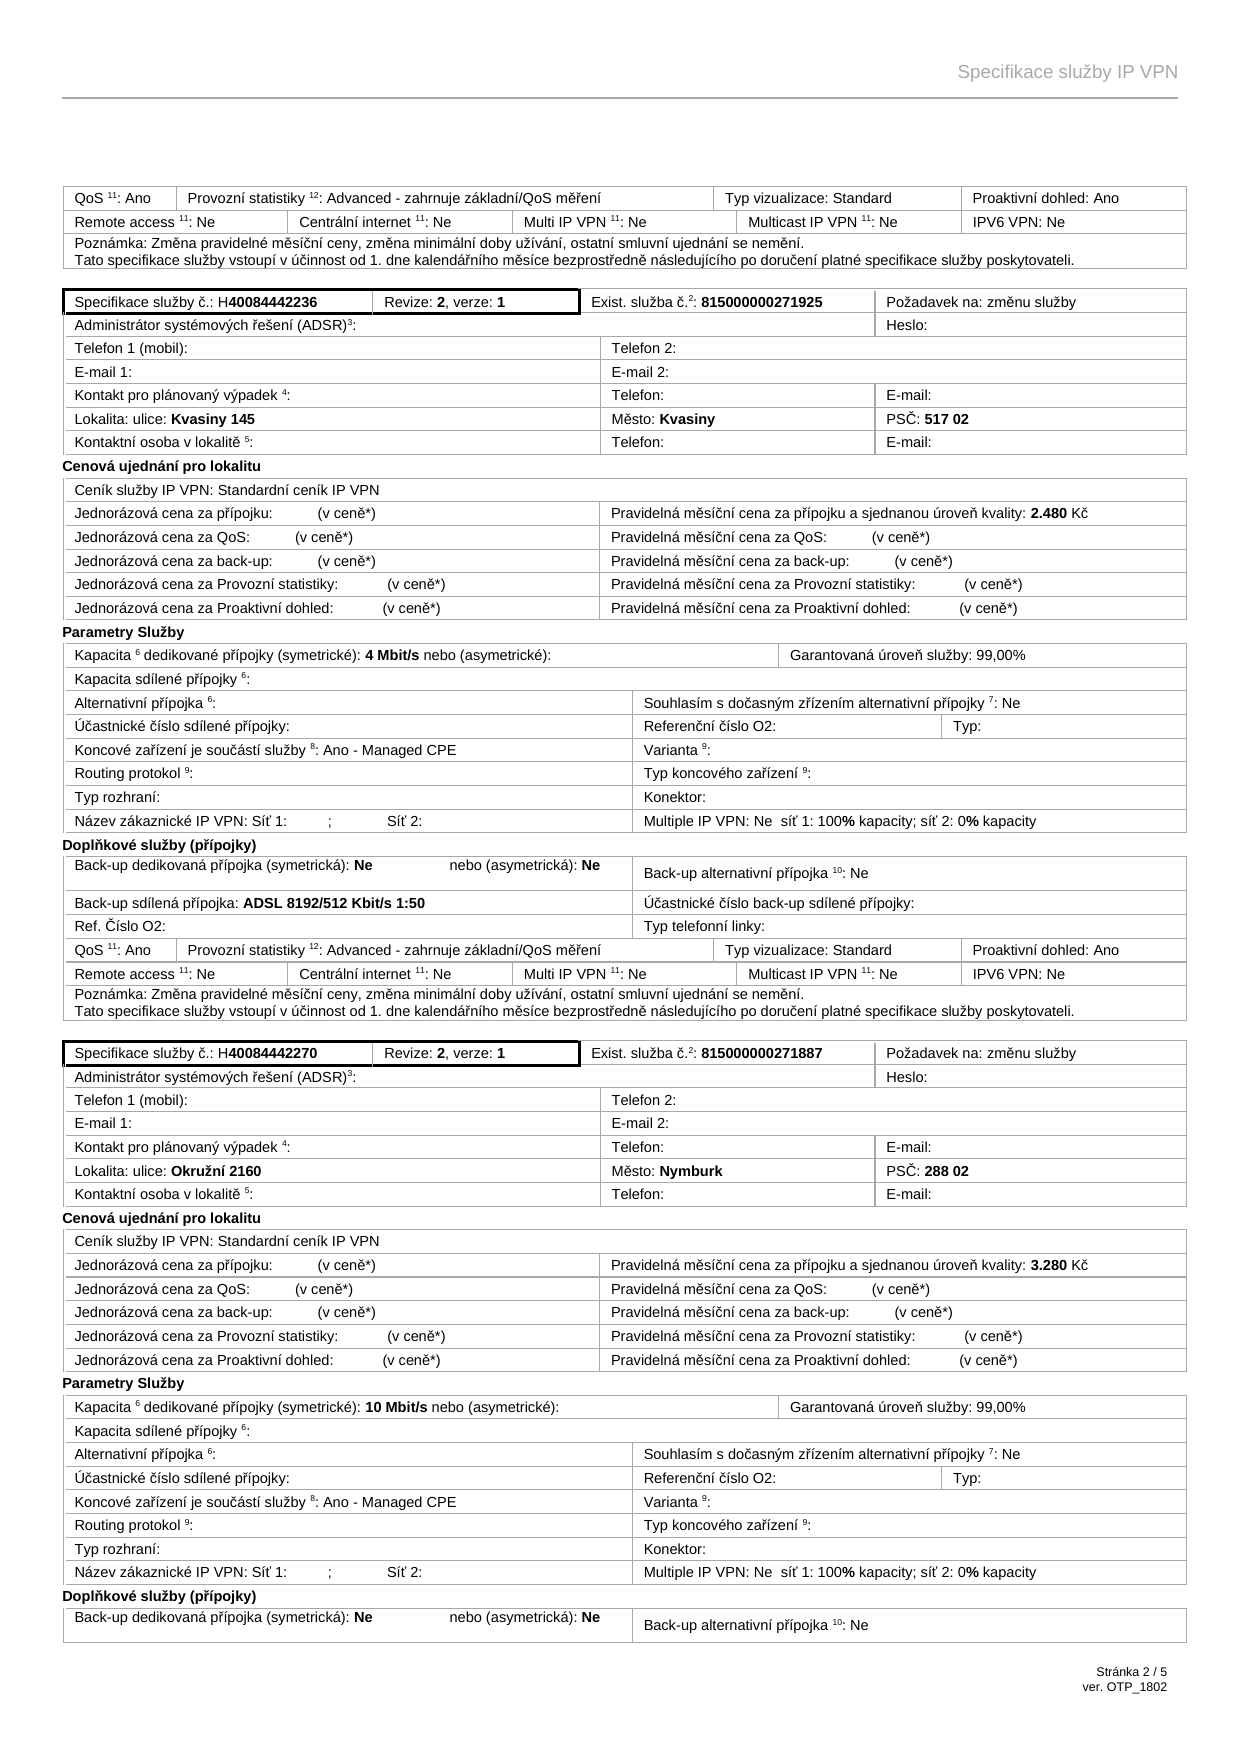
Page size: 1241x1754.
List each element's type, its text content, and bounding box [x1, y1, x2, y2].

table_cell Proaktivní dohled: [962, 187, 1186, 210]
table_cell Město: Kvasiny [601, 408, 874, 430]
table_cell Pravidelná měsíční cena za [600, 1349, 1186, 1371]
table_cell Souhlasím s dočasným zřízením alternativní přípojky 7: [633, 691, 1186, 714]
table_cell Koncové zařízení je součástí služby 8: [64, 738, 632, 761]
table_cell Typ vizualizace: [714, 187, 961, 210]
table_cell Kontakt pro plánovaný výpadek 4: [64, 383, 600, 407]
table_cell Telefon: [601, 1136, 874, 1158]
table_cell Heslo: [876, 1065, 1186, 1087]
table_cell E-mail: [876, 384, 1186, 407]
table_cell Typ koncového zařízení 9: [633, 762, 1186, 785]
table_cell Multiple IP VPN: síť 1: % kapacity; síť 2: % kapacity [633, 1561, 1186, 1584]
table_cell Pravidelná měsíční cena za back-up: [600, 1301, 1186, 1324]
table_cell Poznámka: Změna pravidelné měsíční ceny, změna minimální doby užívání, ostatní smluvní ujednání se nemění. Tato specifikace služby vstoupí v účinnost od 1. dne kalendářního měsíce bezprostředně následujícího po doručení platné specifikace služby poskytovateli. [64, 985, 1186, 1019]
table_cell Multiple IP VPN: síť 1: % kapacity; síť 2: % kapacity [633, 810, 1186, 832]
table_cell Back-up dedikovaná přípojka (symetrická): nebo (asymetrická): [64, 1608, 632, 1642]
table_cell Alternativní přípojka 6: [64, 1442, 632, 1466]
table_cell Routing protokol 9: [64, 761, 632, 785]
table_cell Jednorázová cena za [64, 596, 599, 619]
table_cell Souhlasím s dočasným zřízením alternativní přípojky 7: [633, 1443, 1186, 1466]
table_cell Jednorázová cena za QoS: [64, 1276, 599, 1300]
table_cell Typ koncového zařízení 9: [633, 1514, 1186, 1537]
table_cell Back-up alternativní přípojka 10: [633, 1609, 1186, 1642]
table_cell Pravidelná měsíční cena za [600, 1325, 1186, 1347]
table_cell Back-up sdílená přípojka: [64, 890, 632, 914]
table_header Revize: 2, verze: 1 [373, 291, 578, 312]
table_cell Ceník služby IP VPN: [64, 478, 1186, 501]
table_cell Referenční číslo O2: [633, 715, 941, 738]
table_header Specifikace služby č.: 40084442236 [65, 291, 372, 312]
table_cell E-mail: [876, 1183, 1186, 1206]
table_cell Kontaktní osoba v lokalitě 5: [64, 430, 600, 454]
table_cell Lokalita: ulice: Kvasiny 145 [64, 407, 600, 430]
table_cell Typ: [942, 1467, 1186, 1489]
table_cell Administrátor systémových řešení (ADSR)3: [64, 1065, 874, 1087]
table_cell Koncové zařízení je součástí služby 8: [64, 1489, 632, 1513]
table_cell Garantovaná úroveň služby: [779, 1396, 1186, 1418]
table_cell Kapacita sdílené přípojky 6: [64, 1418, 1186, 1442]
table_cell Lokalita: ulice: Okružní 2160 [64, 1158, 600, 1182]
table_cell Pravidelná měsíční cena za QoS: [600, 526, 1186, 548]
table_cell Telefon 2: [601, 337, 1186, 359]
table_cell E-mail: [876, 431, 1186, 454]
table_cell Proaktivní dohled: [962, 939, 1186, 961]
table_cell Provozní statistiky 12: [177, 187, 713, 210]
table_cell Parametry Služby [63, 1371, 1186, 1395]
table_cell PSČ: 288 02 [876, 1159, 1186, 1182]
table_cell Konektor: [633, 786, 1186, 808]
table_cell Účastnické číslo sdílené přípojky: [64, 1466, 632, 1489]
table_cell E-mail 1: [64, 359, 600, 383]
table_cell Telefon 2: [601, 1088, 1186, 1111]
table_header Specifikace služby č.: 40084442270 [65, 1043, 372, 1064]
table_cell Routing protokol 9: [64, 1513, 632, 1537]
table_cell Typ rozhraní: [64, 1537, 632, 1560]
table_cell Kontaktní osoba v lokalitě 5: [64, 1182, 600, 1206]
table_cell Remote access 11: [64, 961, 287, 985]
table_cell Provozní statistiky 12: [177, 939, 713, 961]
table_cell Poznámka: Změna pravidelné měsíční ceny, změna minimální doby užívání, ostatní smluvní ujednání se nemění. Tato specifikace služby vstoupí v účinnost od 1. dne kalendářního měsíce bezprostředně následujícího po doručení platné specifikace služby poskytovateli. [64, 234, 1186, 268]
table_cell Centrální internet 11: [288, 963, 512, 985]
table_header Exist. služba č.2: 815000000271887 [581, 1041, 875, 1064]
table_cell Účastnické číslo sdílené přípojky: [64, 714, 632, 738]
table_cell Heslo: [876, 313, 1186, 336]
table_cell Telefon 1 (mobil): [64, 1087, 600, 1111]
table_header Exist. služba č.2: 815000000271925 [581, 289, 875, 312]
table_cell Cenová ujednání pro lokalitu [63, 1206, 1186, 1229]
table_cell Jednorázová cena za back-up: [64, 1300, 599, 1324]
table_cell Doplňkové služby (přípojky) [63, 1584, 1186, 1607]
table_cell QoS 11: [64, 187, 176, 210]
table_cell Typ vizualizace: [714, 939, 961, 961]
table_cell Město: Nymburk [601, 1159, 874, 1182]
table_cell Jednorázová cena za [64, 1324, 599, 1347]
table_cell Kapacita 6 dedikované přípojky (symetrické): nebo (asymetrické): [64, 643, 778, 667]
table_cell Jednorázová cena za back-up: [64, 549, 599, 572]
table_header Požadavek na: [875, 1041, 1186, 1064]
table_cell Pravidelná měsíční cena za [600, 573, 1186, 596]
table_cell Typ telefonní linky: [633, 915, 1186, 938]
table_cell Jednorázová cena za [64, 572, 599, 596]
table_cell Varianta 9: [633, 1490, 1186, 1513]
table_cell Konektor: [633, 1538, 1186, 1560]
table_cell Typ: [942, 715, 1186, 738]
table_cell Typ rozhraní: [64, 785, 632, 808]
table_cell E-mail 2: [601, 1112, 1186, 1134]
table_cell Pravidelná měsíční cena za back-up: [600, 550, 1186, 572]
table_cell E-mail 2: [601, 360, 1186, 383]
table_header Revize: 2, verze: 1 [373, 1043, 578, 1064]
table_cell Název zákaznické IP VPN: Síť 1: ; Síť 2: [64, 1560, 632, 1584]
table_cell E-mail 1: [64, 1111, 600, 1134]
table_cell Jednorázová cena za QoS: [64, 525, 599, 548]
table_cell Administrátor systémových řešení (ADSR)3: [64, 313, 874, 336]
table_cell Kapacita sdílené přípojky 6: [64, 667, 1186, 690]
table_cell Název zákaznické IP VPN: Síť 1: ; Síť 2: [64, 809, 632, 832]
table_cell Remote access 11: [64, 211, 287, 233]
table_cell Pravidelná měsíční cena za přípojku a sjednanou úroveň kvality: 2.480 [600, 502, 1186, 525]
table_cell Varianta 9: [633, 739, 1186, 761]
table_cell Multicast IP VPN 11: [737, 963, 961, 985]
table_cell Back-up dedikovaná přípojka (symetrická): nebo (asymetrická): [64, 856, 632, 890]
table_cell Telefon: [601, 431, 874, 454]
table_cell Multicast IP VPN 11: [737, 211, 961, 233]
table_cell Pravidelná měsíční cena za QoS: [600, 1278, 1186, 1300]
table_cell Telefon: [601, 384, 874, 407]
table_cell Účastnické číslo back-up sdílené přípojky: [633, 891, 1186, 914]
table_cell Telefon 1 (mobil): [64, 336, 600, 359]
table_cell Pravidelná měsíční cena za [600, 597, 1186, 619]
table_cell IPV6 VPN: [962, 963, 1186, 985]
table_cell PSČ: 517 02 [876, 408, 1186, 430]
table_cell Jednorázová cena za přípojku: [64, 501, 599, 525]
table_cell Ceník služby IP VPN: [64, 1229, 1186, 1253]
table_cell E-mail: [876, 1136, 1186, 1158]
table_cell Ref. Číslo O2: [64, 914, 632, 938]
table_cell IPV6 VPN: [962, 211, 1186, 233]
table_cell Multi IP VPN 11: [513, 211, 736, 233]
table_cell Doplňkové služby (přípojky) [63, 832, 1186, 856]
table_cell Centrální internet 11: [288, 211, 512, 233]
table_cell Multi IP VPN 11: [513, 963, 736, 985]
table_cell Referenční číslo O2: [633, 1467, 941, 1489]
table_cell Back-up alternativní přípojka 10: [633, 857, 1186, 890]
table_cell Garantovaná úroveň služby: [779, 644, 1186, 667]
table_cell Jednorázová cena za přípojku: [64, 1253, 599, 1276]
table_cell Parametry Služby [63, 619, 1186, 643]
table_cell Cenová ujednání pro lokalitu [63, 454, 1186, 477]
table_cell Kontakt pro plánovaný výpadek 4: [64, 1135, 600, 1158]
table_header Požadavek na: [875, 289, 1186, 312]
table_cell Alternativní přípojka 6: [64, 690, 632, 714]
table_cell Telefon: [601, 1183, 874, 1206]
table_cell QoS 11: [64, 938, 176, 961]
table_cell Kapacita 6 dedikované přípojky (symetrické): nebo (asymetrické): [64, 1395, 778, 1418]
table_cell Pravidelná měsíční cena za přípojku a sjednanou úroveň kvality: 3.280 [600, 1254, 1186, 1276]
table_cell Jednorázová cena za [64, 1348, 599, 1371]
